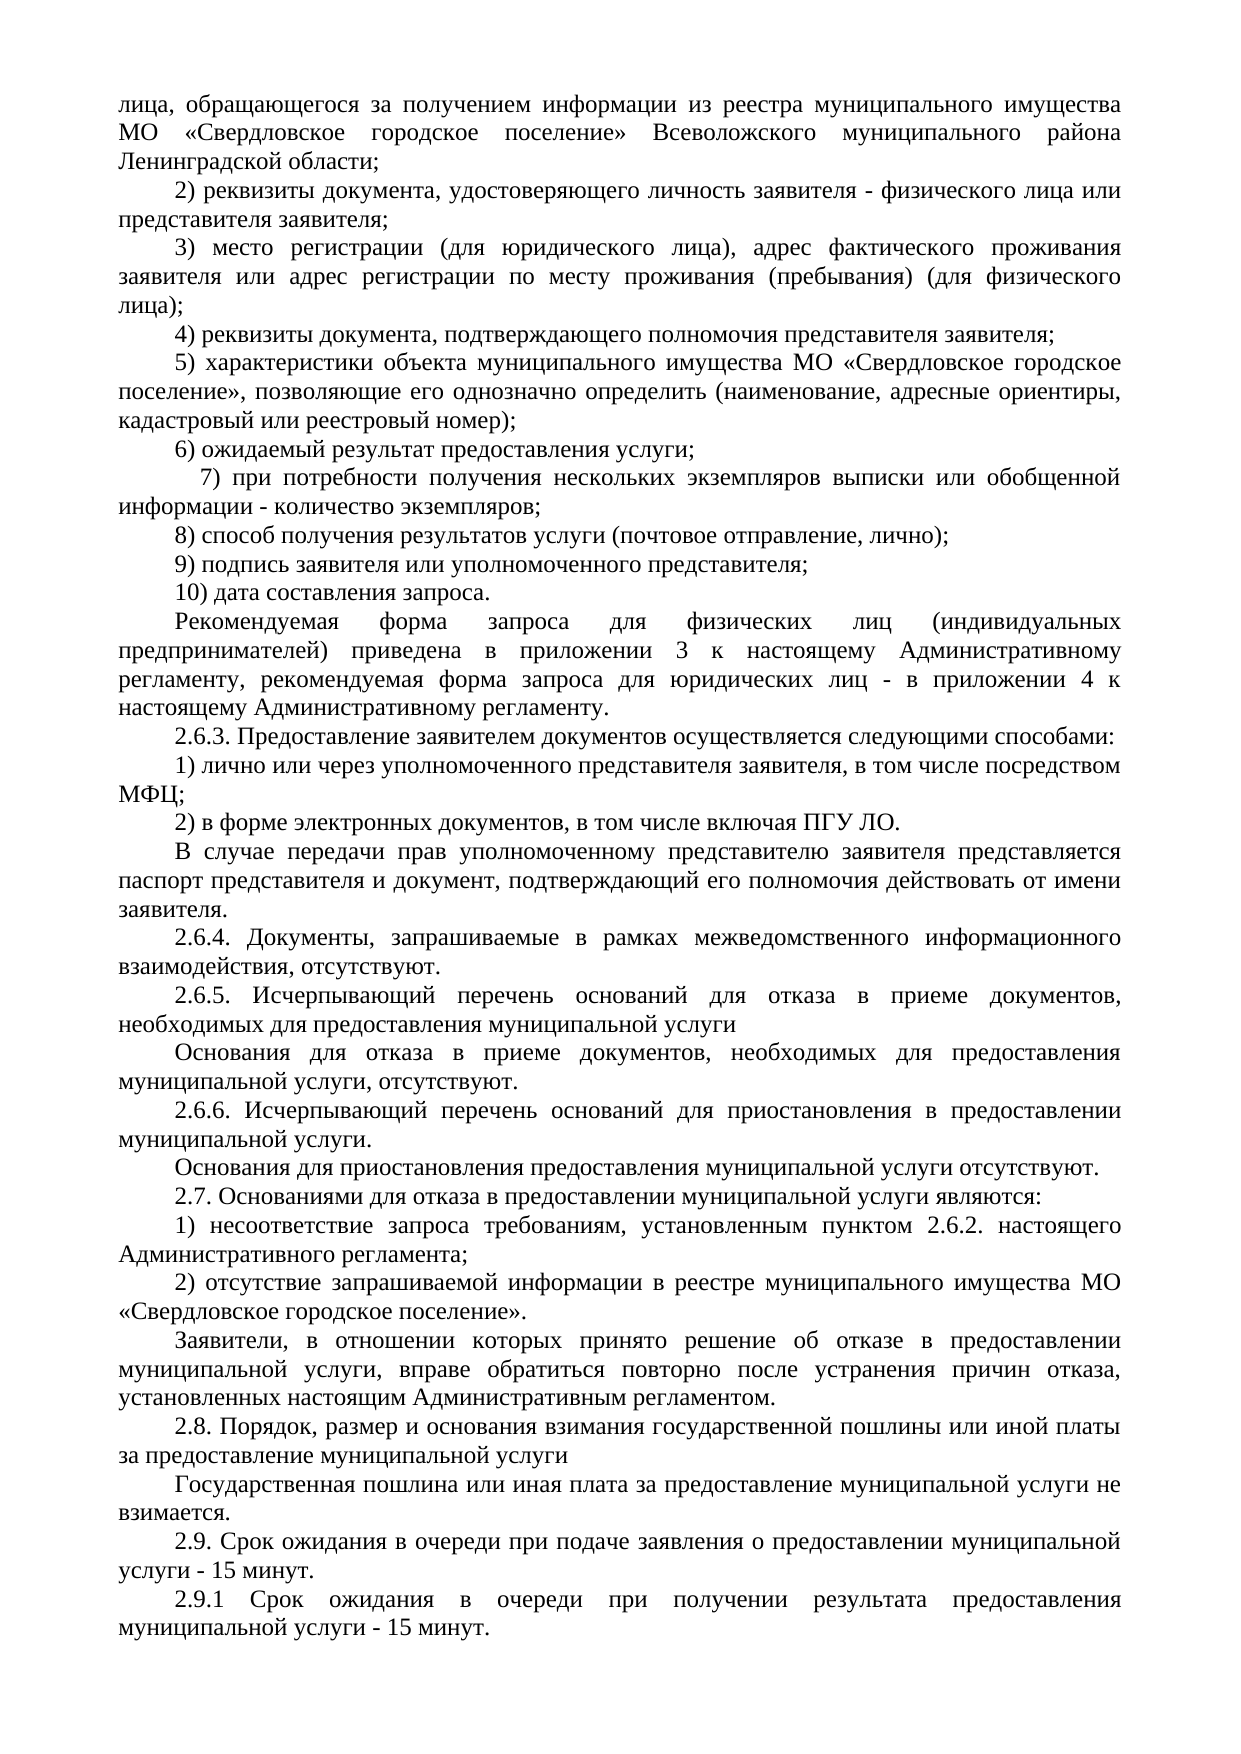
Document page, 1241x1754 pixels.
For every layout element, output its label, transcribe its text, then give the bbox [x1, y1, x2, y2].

text 2) отсутствие запрашиваемой информации в реестре муниципального имущества МО «Свердловское городское поселение». [118, 1267, 1122, 1325]
text 5) характеристики объекта муниципального имущества МО «Свердловское городское поселение», позволяющие его однозначно определить (наименование, адресные ориентиры, кадастровый или реестровый номер); [118, 347, 1122, 434]
text 2.9. Срок ожидания в очереди при подаче заявления о предоставлении муниципальной услуги - 15 минут. [118, 1526, 1122, 1584]
text Рекомендуемая форма запроса для физических лиц (индивидуальных предпринимателей) приведена в приложении 3 к настоящему Административному регламенту, рекомендуемая форма запроса для юридических лиц - в приложении 4 к настоящему Административному регламенту. [118, 606, 1122, 721]
text 10) дата составления запроса. [118, 577, 1122, 606]
text 2.6.4. Документы, запрашиваемые в рамках межведомственного информационного взаимодействия, отсутствуют. [118, 922, 1122, 980]
text Государственная пошлина или иная плата за предоставление муниципальной услуги не взимается. [118, 1469, 1122, 1526]
text 2.9.1 Срок ожидания в очереди при получении результата предоставления муниципальной услуги - 15 минут. [118, 1584, 1122, 1641]
text 1) лично или через уполномоченного представителя заявителя, в том числе посредством МФЦ; [118, 750, 1122, 807]
text 2.6.6. Исчерпывающий перечень оснований для приостановления в предоставлении муниципальной услуги. [118, 1095, 1122, 1152]
text Основания для отказа в приеме документов, необходимых для предоставления муниципальной услуги, отсутствуют. [118, 1037, 1122, 1095]
text 1) несоответствие запроса требованиям, установленным пунктом 2.6.2. настоящего Административного регламента; [118, 1210, 1122, 1267]
text 7) при потребности получения нескольких экземпляров выписки или обобщенной информации - количество экземпляров; [118, 462, 1122, 520]
text 2.7. Основаниями для отказа в предоставлении муниципальной услуги являются: [118, 1181, 1122, 1210]
text 9) подпись заявителя или уполномоченного представителя; [118, 549, 1122, 577]
text 2) в форме электронных документов, в том числе включая ПГУ ЛО. [118, 807, 1122, 836]
text 2.6.5. Исчерпывающий перечень оснований для отказа в приеме документов, необходимых для предоставления муниципальной услуги [118, 980, 1122, 1037]
text В случае передачи прав уполномоченному представителю заявителя представляется паспорт представителя и документ, подтверждающий его полномочия действовать от имени заявителя. [118, 836, 1122, 922]
text 6) ожидаемый результат предоставления услуги; [118, 434, 1122, 462]
text 2.8. Порядок, размер и основания взимания государственной пошлины или иной платы за предоставление муниципальной услуги [118, 1411, 1122, 1469]
text 3) место регистрации (для юридического лица), адрес фактического проживания заявителя или адрес регистрации по месту проживания (пребывания) (для физического лица); [118, 232, 1122, 319]
text 8) способ получения результатов услуги (почтовое отправление, лично); [118, 520, 1122, 549]
text 4) реквизиты документа, подтверждающего полномочия представителя заявителя; [118, 319, 1122, 347]
text Заявители, в отношении которых принято решение об отказе в предоставлении муниципальной услуги, вправе обратиться повторно после устранения причин отказа, установленных настоящим Административным регламентом. [118, 1325, 1122, 1411]
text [118, 89, 1122, 175]
text 2) реквизиты документа, удостоверяющего личность заявителя - физического лица или представителя заявителя; [118, 175, 1122, 232]
text Основания для приостановления предоставления муниципальной услуги отсутствуют. [118, 1152, 1122, 1181]
text 2.6.3. Предоставление заявителем документов осуществляется следующими способами: [118, 721, 1122, 750]
